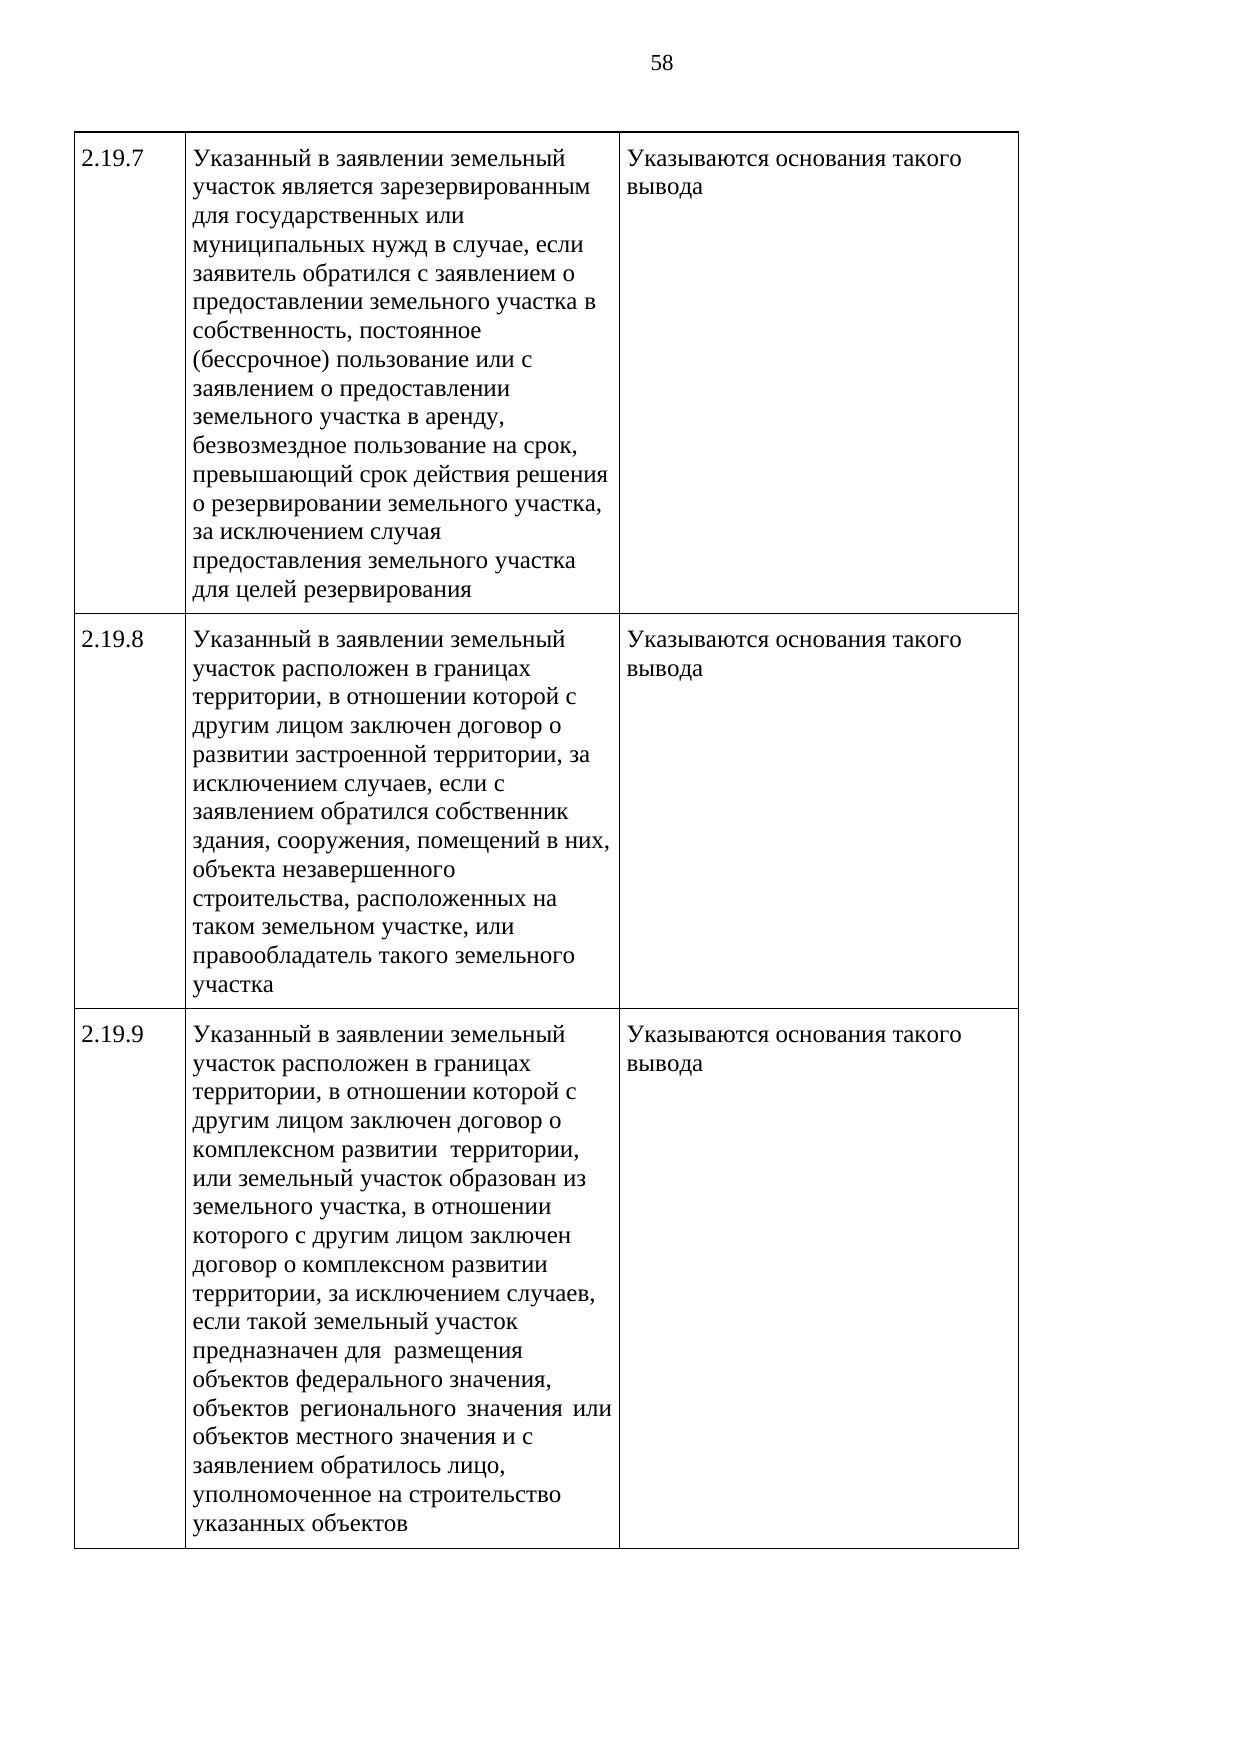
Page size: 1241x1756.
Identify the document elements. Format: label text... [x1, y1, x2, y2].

table_header Указываются основания такого вывода [620, 133, 1018, 613]
table_cell Указываются основания такого вывода [620, 1009, 1018, 1548]
table_cell Указанный в заявлении земельный участок расположен в границах территории, в отношении которой с другим лицом заключен договор о комплексном развитии территории, или земельный участок образован из земельного участка, в отношении которого с другим лицом заключен договор о комплексном развитии территории, за исключением случаев, если такой земельный участок предназначен для размещения объектов федерального значения, объектов регионального значения или объектов местного значения и с заявлением обратилось лицо, уполномоченное на строительство указанных объектов [186, 1009, 619, 1548]
table_cell 2.19.9 [75, 1009, 185, 1548]
table_cell 2.19.8 [75, 614, 185, 1008]
table_cell Указываются основания такого вывода [620, 614, 1018, 1008]
table_header Указанный в заявлении земельный участок является зарезервированным для государственных или муниципальных нужд в случае, если заявитель обратился с заявлением о предоставлении земельного участка в собственность, постоянное (бессрочное) пользование или с заявлением о предоставлении земельного участка в аренду, безвозмездное пользование на срок, превышающий срок действия решения о резервировании земельного участка, за исключением случая предоставления земельного участка для целей резервирования [186, 133, 619, 613]
table_cell Указанный в заявлении земельный участок расположен в границах территории, в отношении которой с другим лицом заключен договор о развитии застроенной территории, за исключением случаев, если с заявлением обратился собственник здания, сооружения, помещений в них, объекта незавершенного строительства, расположенных на таком земельном участке, или правообладатель такого земельного участка [186, 614, 619, 1008]
table_header 2.19.7 [75, 133, 185, 613]
